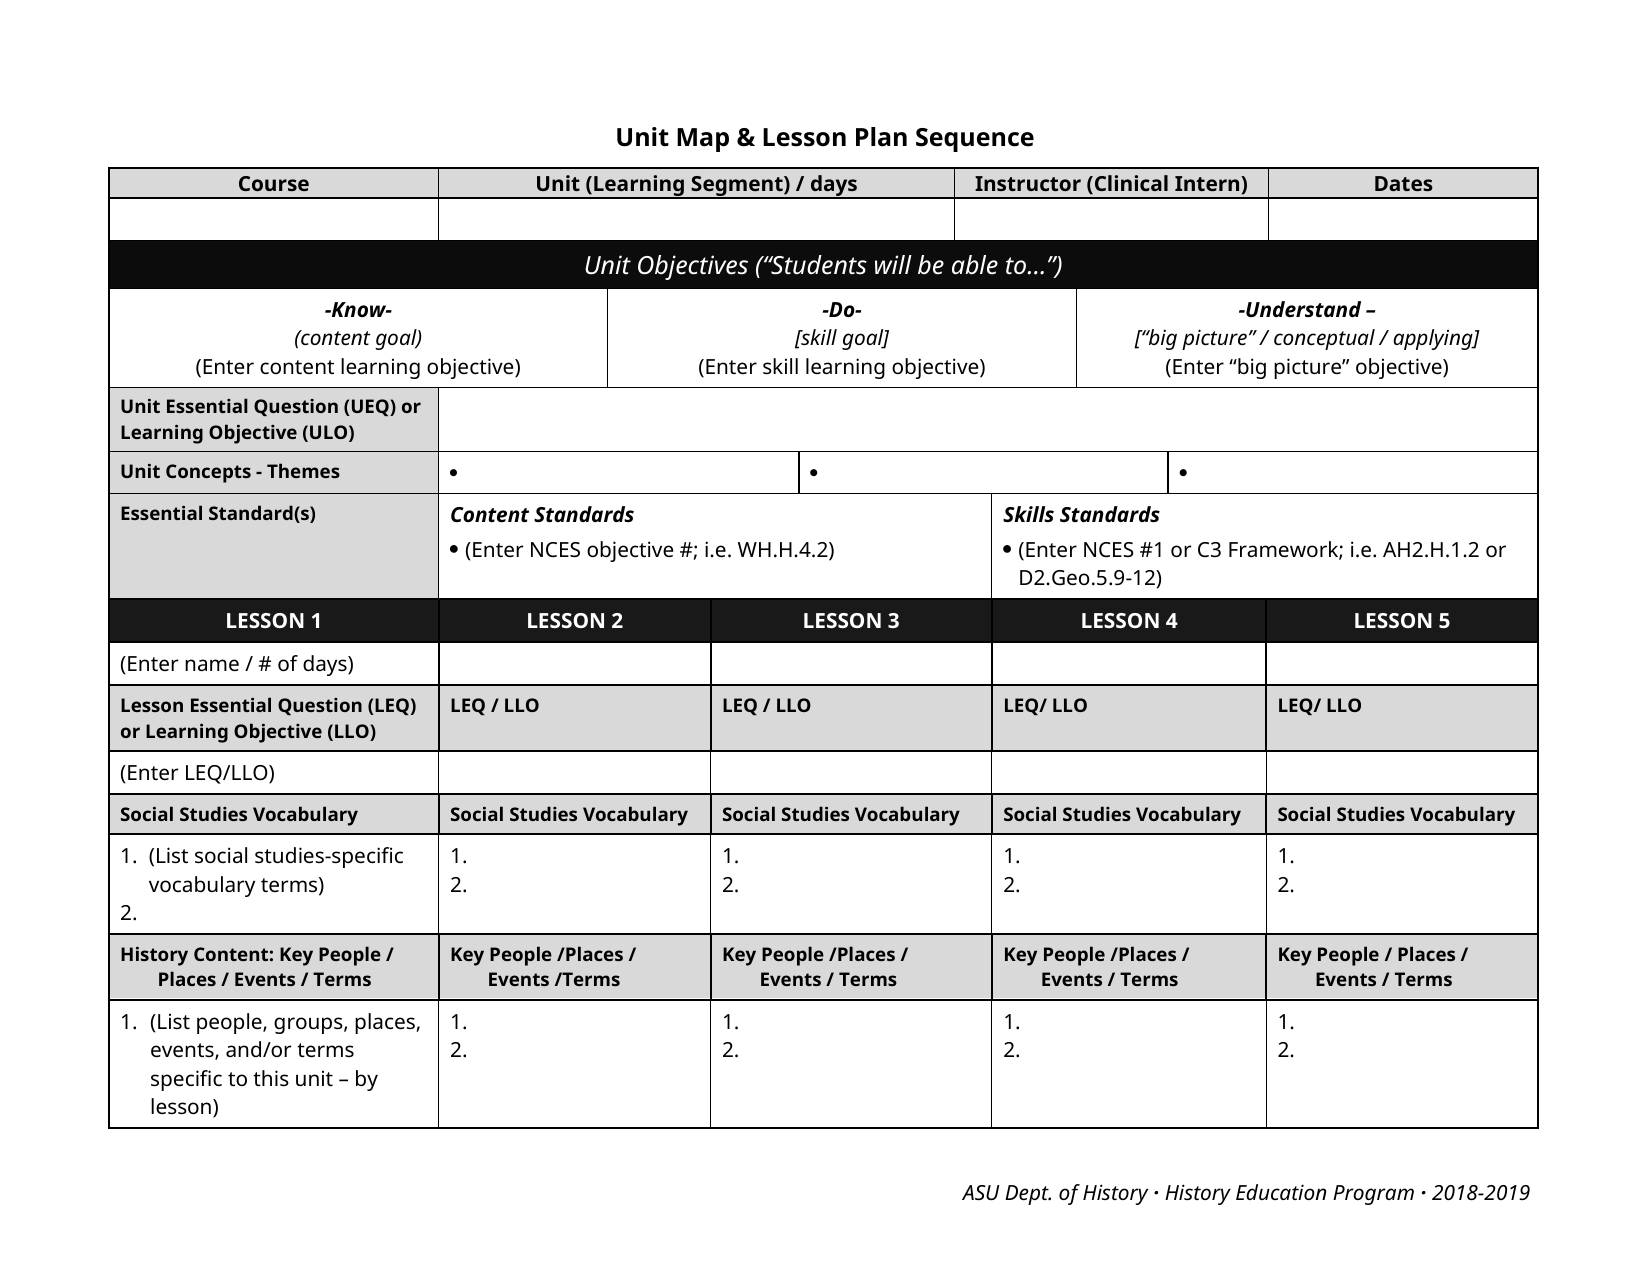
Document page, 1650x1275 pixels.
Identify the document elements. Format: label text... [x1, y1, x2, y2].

table_cell Social Studies Vocabulary [712, 795, 991, 833]
table_cell LESSON 5 [1267, 600, 1537, 641]
table_cell LEQ / LLO [712, 686, 991, 750]
table_cell [955, 199, 1268, 240]
table_cell Lesson Essential Question (LEQ) or Learning Objective (LLO) [110, 686, 438, 750]
table_cell LESSON 4 [993, 600, 1265, 641]
table_cell Skills Standards (Enter NCES #1 or C3 Framework; i.e. AH2.H.1.2 or D2.Geo.5.9-12) [992, 494, 1537, 598]
table_cell LESSON 1 [110, 600, 438, 641]
table_cell History Content: Key People / Places / Events / Terms [110, 935, 438, 998]
table_cell Unit Essential Question (UEQ) or Learning Objective (ULO) [110, 388, 438, 451]
table_cell [992, 835, 1266, 933]
table_cell [800, 452, 1167, 493]
table_cell [1267, 643, 1537, 684]
table_cell [439, 199, 954, 240]
table_cell Key People /Places / Events / Terms [712, 935, 991, 998]
table_cell [1267, 752, 1537, 793]
table_cell -Know- (content goal) (Enter content learning objective) [110, 289, 607, 387]
table_cell [439, 388, 1537, 451]
table_cell [1267, 835, 1537, 933]
table_cell Social Studies Vocabulary [993, 795, 1265, 833]
table_cell LEQ / LLO [440, 686, 710, 750]
table_cell LEQ/ LLO [1267, 686, 1537, 750]
table_cell Content Standards (Enter NCES objective #; i.e. WH.H.4.2) [439, 494, 991, 598]
table_cell [711, 752, 991, 793]
table_cell LESSON 2 [440, 600, 710, 641]
table_cell [439, 452, 798, 493]
table_cell Key People / Places / Events / Terms [1267, 935, 1537, 998]
table_cell [992, 752, 1266, 793]
table_cell Social Studies Vocabulary [1267, 795, 1537, 833]
text Unit Map & Lesson Plan Sequence [120, 120, 1530, 154]
table_cell [1269, 199, 1537, 240]
table_cell LESSON 3 [712, 600, 991, 641]
table_cell [1267, 1001, 1537, 1127]
table_cell Unit Objectives (“Students will be able to…”) [110, 241, 1537, 288]
table_cell [439, 1001, 710, 1127]
table_cell [110, 199, 438, 240]
table_header Instructor (Clinical Intern) [955, 169, 1268, 197]
table_cell [440, 643, 710, 684]
table_cell [993, 643, 1265, 684]
table_cell -Understand – [“big picture” / conceptual / applying] (Enter “big picture” objective) [1077, 289, 1537, 387]
table_cell [711, 1001, 991, 1127]
table_header Dates [1269, 169, 1537, 197]
table_header Unit (Learning Segment) / days [439, 169, 954, 197]
table_cell [712, 643, 991, 684]
table_cell (List social studies-specific vocabulary terms) [110, 835, 438, 933]
table_cell -Do- [skill goal] (Enter skill learning objective) [608, 289, 1076, 387]
table_cell [439, 752, 710, 793]
table_cell [1169, 452, 1537, 493]
table_header Course [110, 169, 438, 197]
table_cell (Enter name / # of days) [110, 643, 438, 684]
table_cell LEQ/ LLO [993, 686, 1265, 750]
table_cell Unit Concepts - Themes [110, 452, 438, 493]
table_cell Key People /Places / Events /Terms [440, 935, 710, 998]
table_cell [110, 1001, 438, 1127]
table_cell (Enter LEQ/LLO) [110, 752, 438, 793]
table_cell [711, 835, 991, 933]
table_cell Essential Standard(s) [110, 494, 438, 598]
table_cell Social Studies Vocabulary [110, 795, 438, 833]
table_cell [439, 835, 710, 933]
table_cell [992, 1001, 1266, 1127]
table_cell Key People /Places / Events / Terms [993, 935, 1265, 998]
table_cell Social Studies Vocabulary [440, 795, 710, 833]
